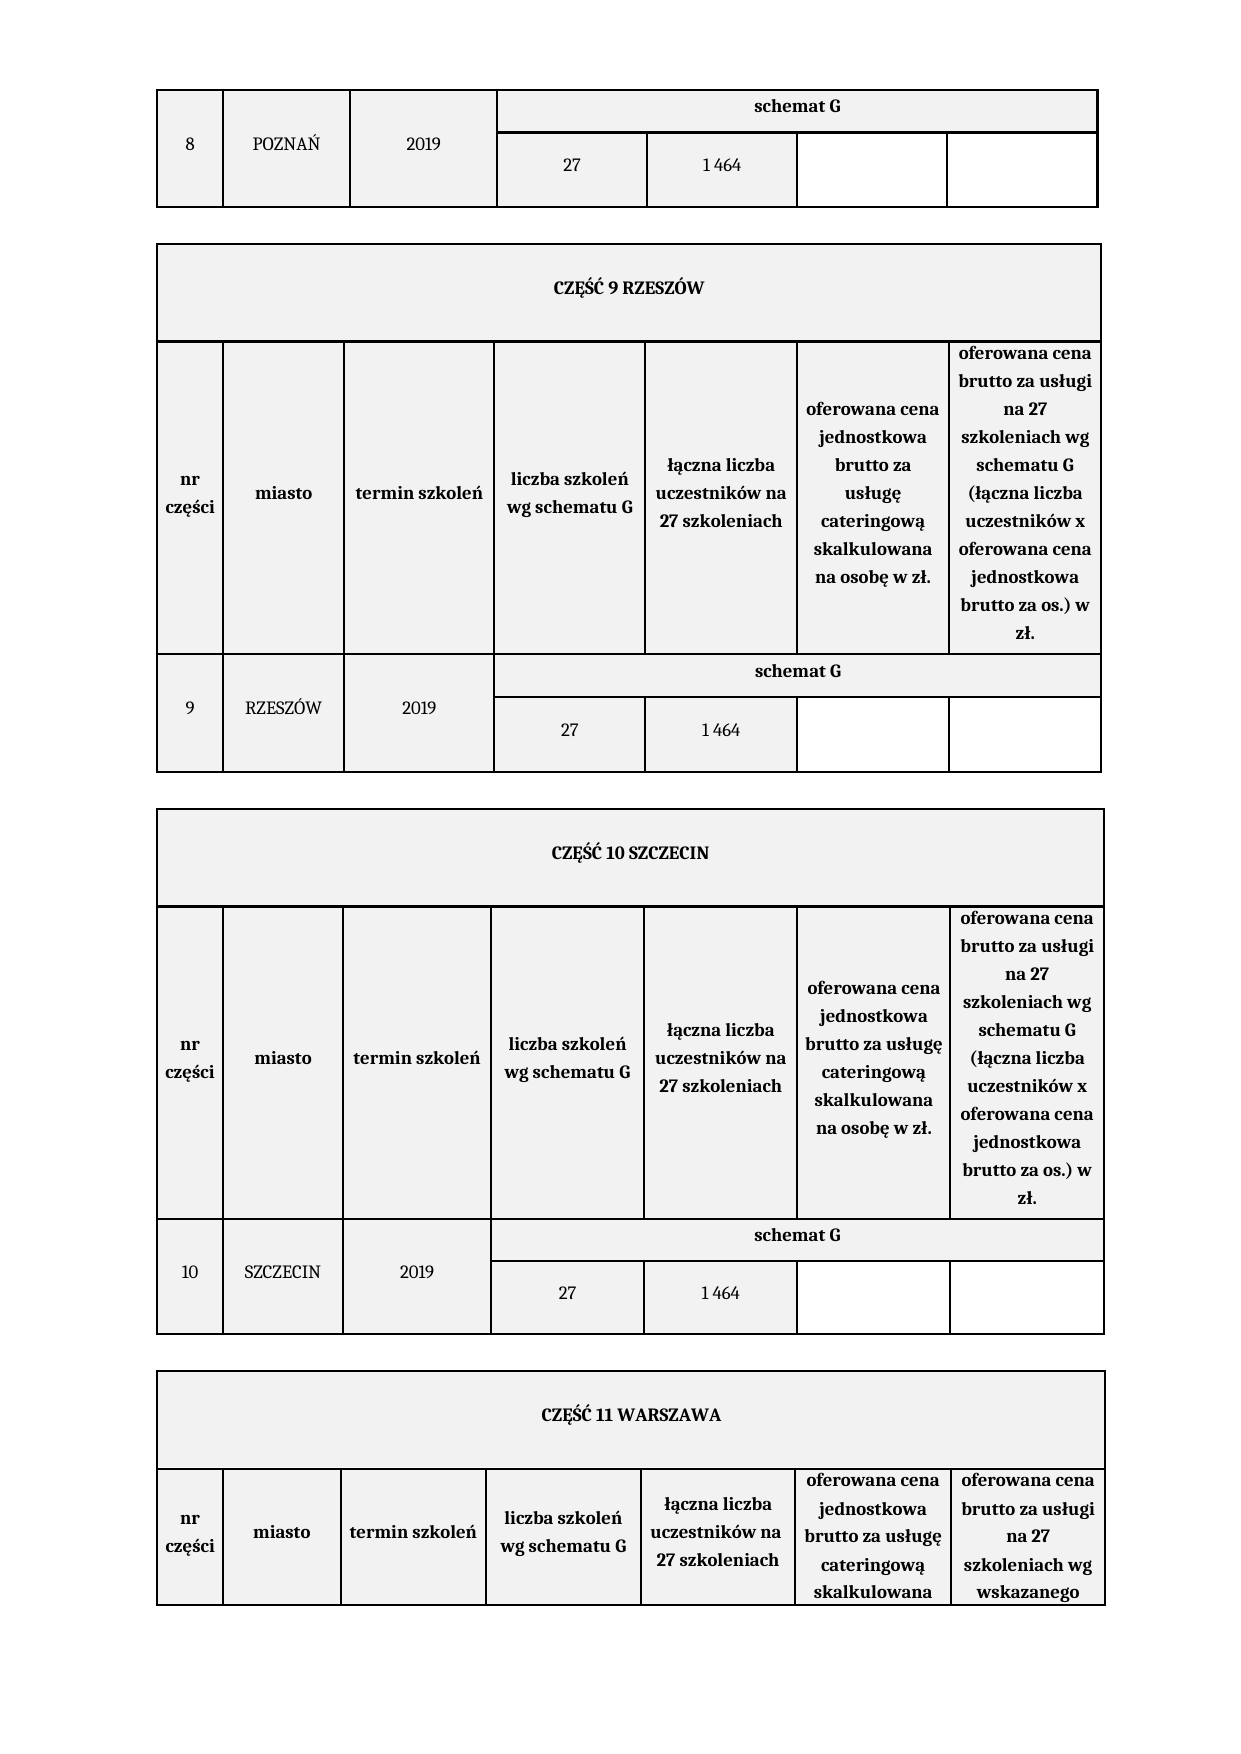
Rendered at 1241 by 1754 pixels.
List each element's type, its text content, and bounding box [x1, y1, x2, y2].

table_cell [487, 1470, 640, 1604]
table_cell 1 464 [648, 134, 796, 206]
table_cell nr części [158, 1470, 222, 1604]
table_cell miasto [224, 908, 342, 1218]
table_cell oferowana cena brutto za usługi na 27 szkoleniach wg schematu G (łączna liczba uczestników x oferowana cena jednostkowa brutto za os.) w zł. [951, 908, 1103, 1218]
table_cell miasto [224, 1470, 340, 1604]
table_header CZĘŚĆ 11 WARSZAWA [158, 1372, 1104, 1467]
table_cell [798, 698, 948, 771]
table_cell 10 [158, 1220, 222, 1333]
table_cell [646, 343, 796, 653]
table_cell termin szkoleń [344, 908, 490, 1218]
table_cell nr części [158, 908, 222, 1218]
table_cell schemat G [495, 655, 1100, 696]
table_cell schemat G [498, 91, 1096, 131]
table_cell 27 [492, 1262, 643, 1333]
table_cell liczba szkoleń wg schematu G [495, 343, 644, 653]
table_cell RZESZÓW [224, 655, 343, 771]
table_cell nr części [158, 343, 222, 653]
table_cell 2019 [345, 655, 493, 771]
table_header CZĘŚĆ 9 RZESZÓW [158, 245, 1100, 340]
table_cell łączna liczba uczestników na 27 szkoleniach [645, 908, 796, 1218]
table_cell 27 [495, 698, 644, 771]
table_header CZĘŚĆ 10 SZCZECIN [158, 810, 1103, 905]
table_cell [952, 1470, 1104, 1604]
table_cell [950, 698, 1100, 771]
table_cell SZCZECIN [224, 1220, 342, 1333]
table_cell schemat G [492, 1220, 1103, 1260]
table_cell 1 464 [646, 698, 796, 771]
table_cell liczba szkoleń wg schematu G [492, 908, 643, 1218]
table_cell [796, 1470, 950, 1604]
table_cell [798, 1262, 949, 1333]
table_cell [950, 343, 1100, 653]
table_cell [798, 343, 948, 653]
table_cell miasto [224, 343, 343, 653]
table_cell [642, 1470, 794, 1604]
table_cell 2019 [344, 1220, 490, 1333]
table_cell [948, 134, 1096, 206]
table_cell 27 [498, 134, 646, 206]
table_cell oferowana cena jednostkowa brutto za usługę cateringową skalkulowana na osobę w zł. [798, 908, 949, 1218]
table_cell termin szkoleń [345, 343, 493, 653]
table_cell 1 464 [645, 1262, 796, 1333]
table_cell POZNAŃ [224, 91, 349, 206]
table_cell termin szkoleń [342, 1470, 485, 1604]
table_cell 8 [158, 91, 222, 206]
table_cell 9 [158, 655, 222, 771]
table_cell [798, 134, 946, 206]
table_cell 2019 [351, 91, 496, 206]
table_cell [951, 1262, 1103, 1333]
